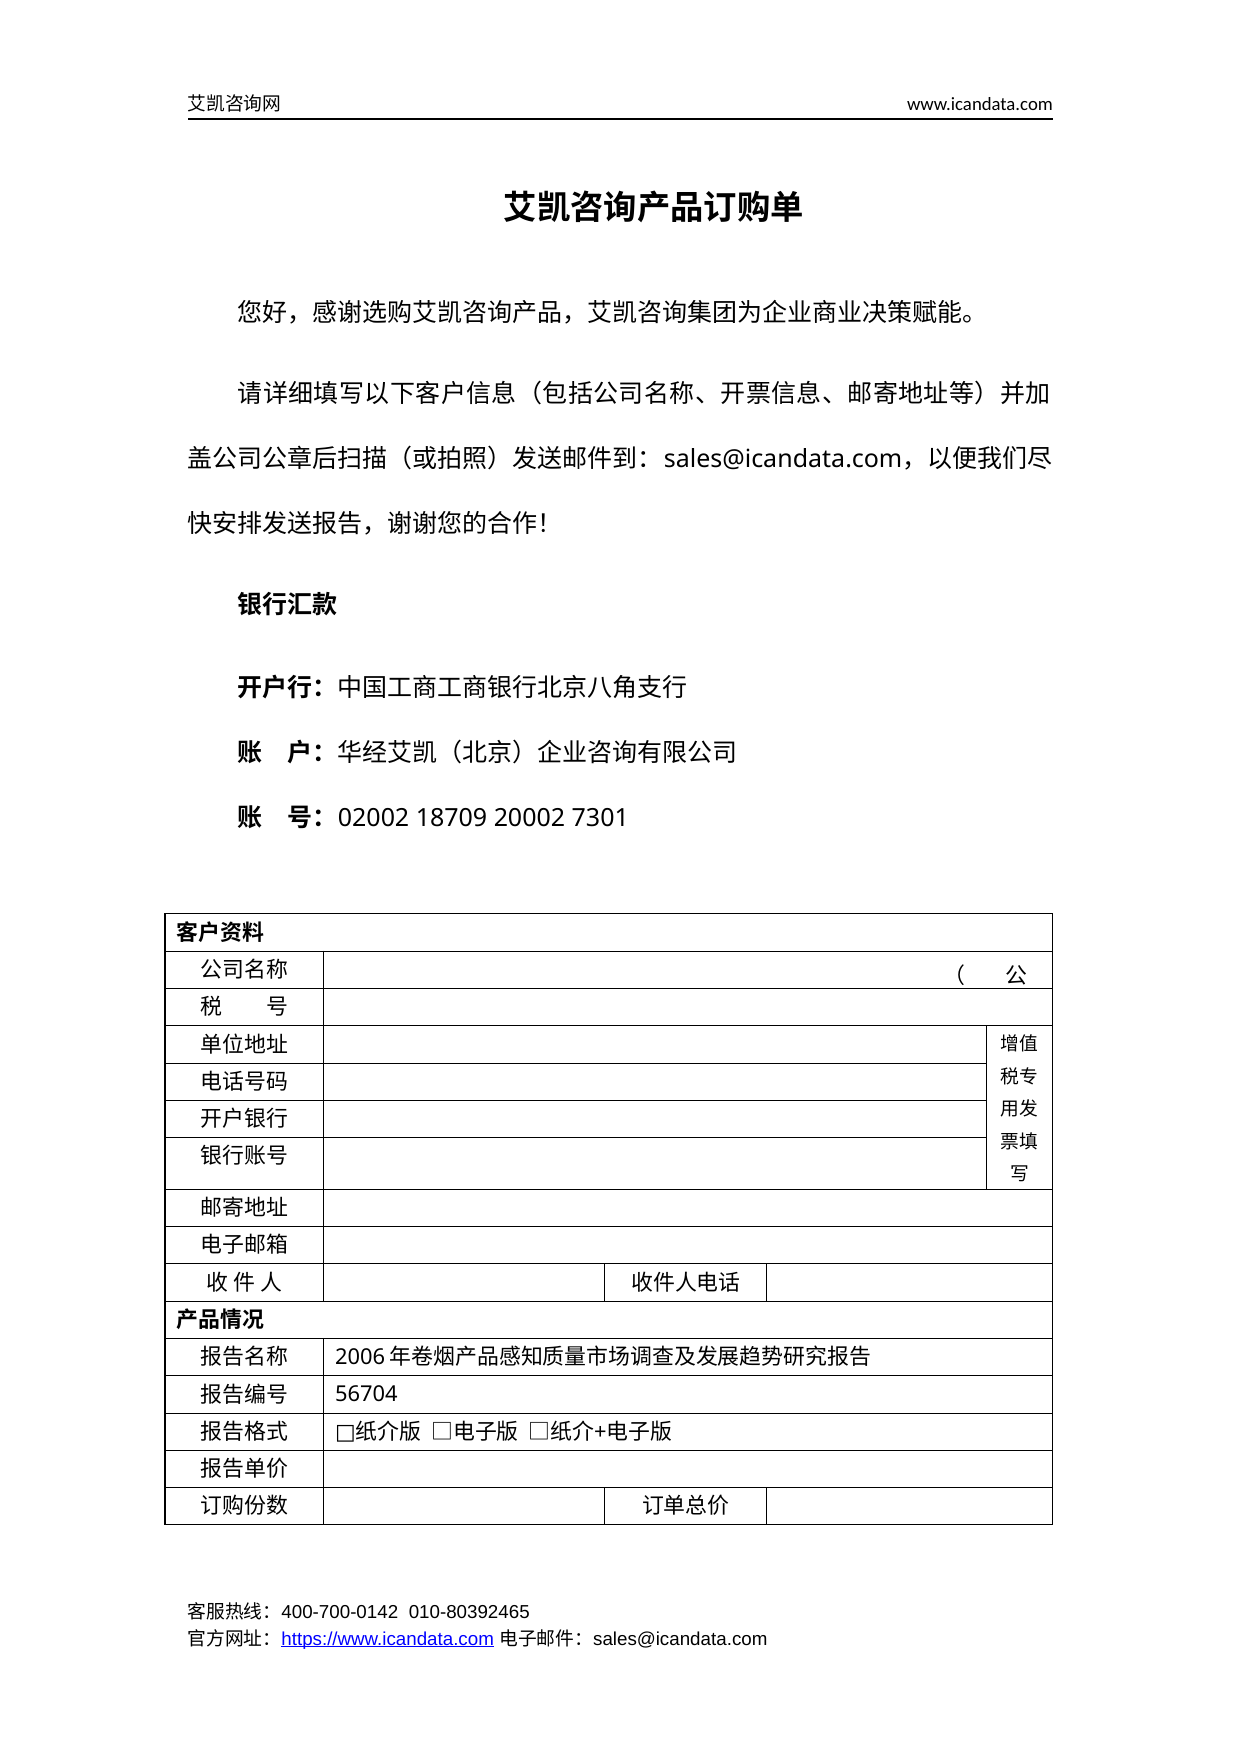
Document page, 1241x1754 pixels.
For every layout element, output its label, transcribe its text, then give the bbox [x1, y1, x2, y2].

table_cell [324, 1190, 1052, 1226]
table_cell 单位地址 [166, 1026, 323, 1062]
text 账 号：02002 18709 20002 7301 [187, 783, 1053, 848]
table_cell 报告格式 [166, 1414, 323, 1450]
table_header 客户资料 [166, 914, 1052, 951]
table_cell [324, 989, 1052, 1025]
table_cell 收件人电话 [605, 1264, 766, 1301]
table_cell [324, 1451, 1052, 1487]
text 开户行：中国工商工商银行北京八角支行 [187, 653, 1053, 718]
table_cell 税 号 [166, 989, 323, 1025]
table_cell 订购份数 [166, 1488, 323, 1524]
text 艾凯咨询产品订购单 [187, 172, 1053, 237]
text 银行汇款 [187, 570, 1053, 635]
text 账 户：华经艾凯（北京）企业咨询有限公司 [187, 718, 1053, 783]
table_cell [324, 952, 1052, 988]
text 您好，感谢选购艾凯咨询产品，艾凯咨询集团为企业商业决策赋能。 [187, 278, 1053, 343]
table_cell 电话号码 [166, 1064, 323, 1100]
table_cell [324, 1488, 604, 1524]
table_cell 收 件 人 [166, 1264, 323, 1301]
table_cell 银行账号 [166, 1138, 323, 1189]
text 请详细填写以下客户信息（包括公司名称、开票信息、邮寄地址等）并加盖公司公章后扫描（或拍照）发送邮件到：sales@icandata.com，以便我们尽快安排发送报告，谢谢您的合作！ [187, 359, 1053, 554]
table_cell 56704 [324, 1376, 1052, 1412]
table_cell [324, 1138, 986, 1189]
table_cell 报告单价 [166, 1451, 323, 1487]
table_cell [324, 1101, 986, 1137]
table_cell 公司名称 [166, 952, 323, 988]
table_cell 开户银行 [166, 1101, 323, 1137]
table_cell [767, 1488, 1052, 1524]
table_cell 产品情况 [166, 1302, 1052, 1338]
table_cell □纸介版 □电子版 □纸介+电子版 [324, 1414, 1052, 1450]
table_cell [324, 1026, 986, 1062]
table_cell 报告名称 [166, 1339, 323, 1375]
table_cell [324, 1064, 986, 1100]
table_cell 电子邮箱 [166, 1227, 323, 1263]
table_cell 2006年卷烟产品感知质量市场调查及发展趋势研究报告 [324, 1339, 1052, 1375]
table_cell 订单总价 [605, 1488, 766, 1524]
table_cell [324, 1227, 1052, 1263]
table_cell [324, 1264, 604, 1301]
table_cell 增值税专用发票填写 [987, 1026, 1052, 1189]
table_cell 报告编号 [166, 1376, 323, 1412]
table_cell [767, 1264, 1052, 1301]
table_cell 邮寄地址 [166, 1190, 323, 1226]
